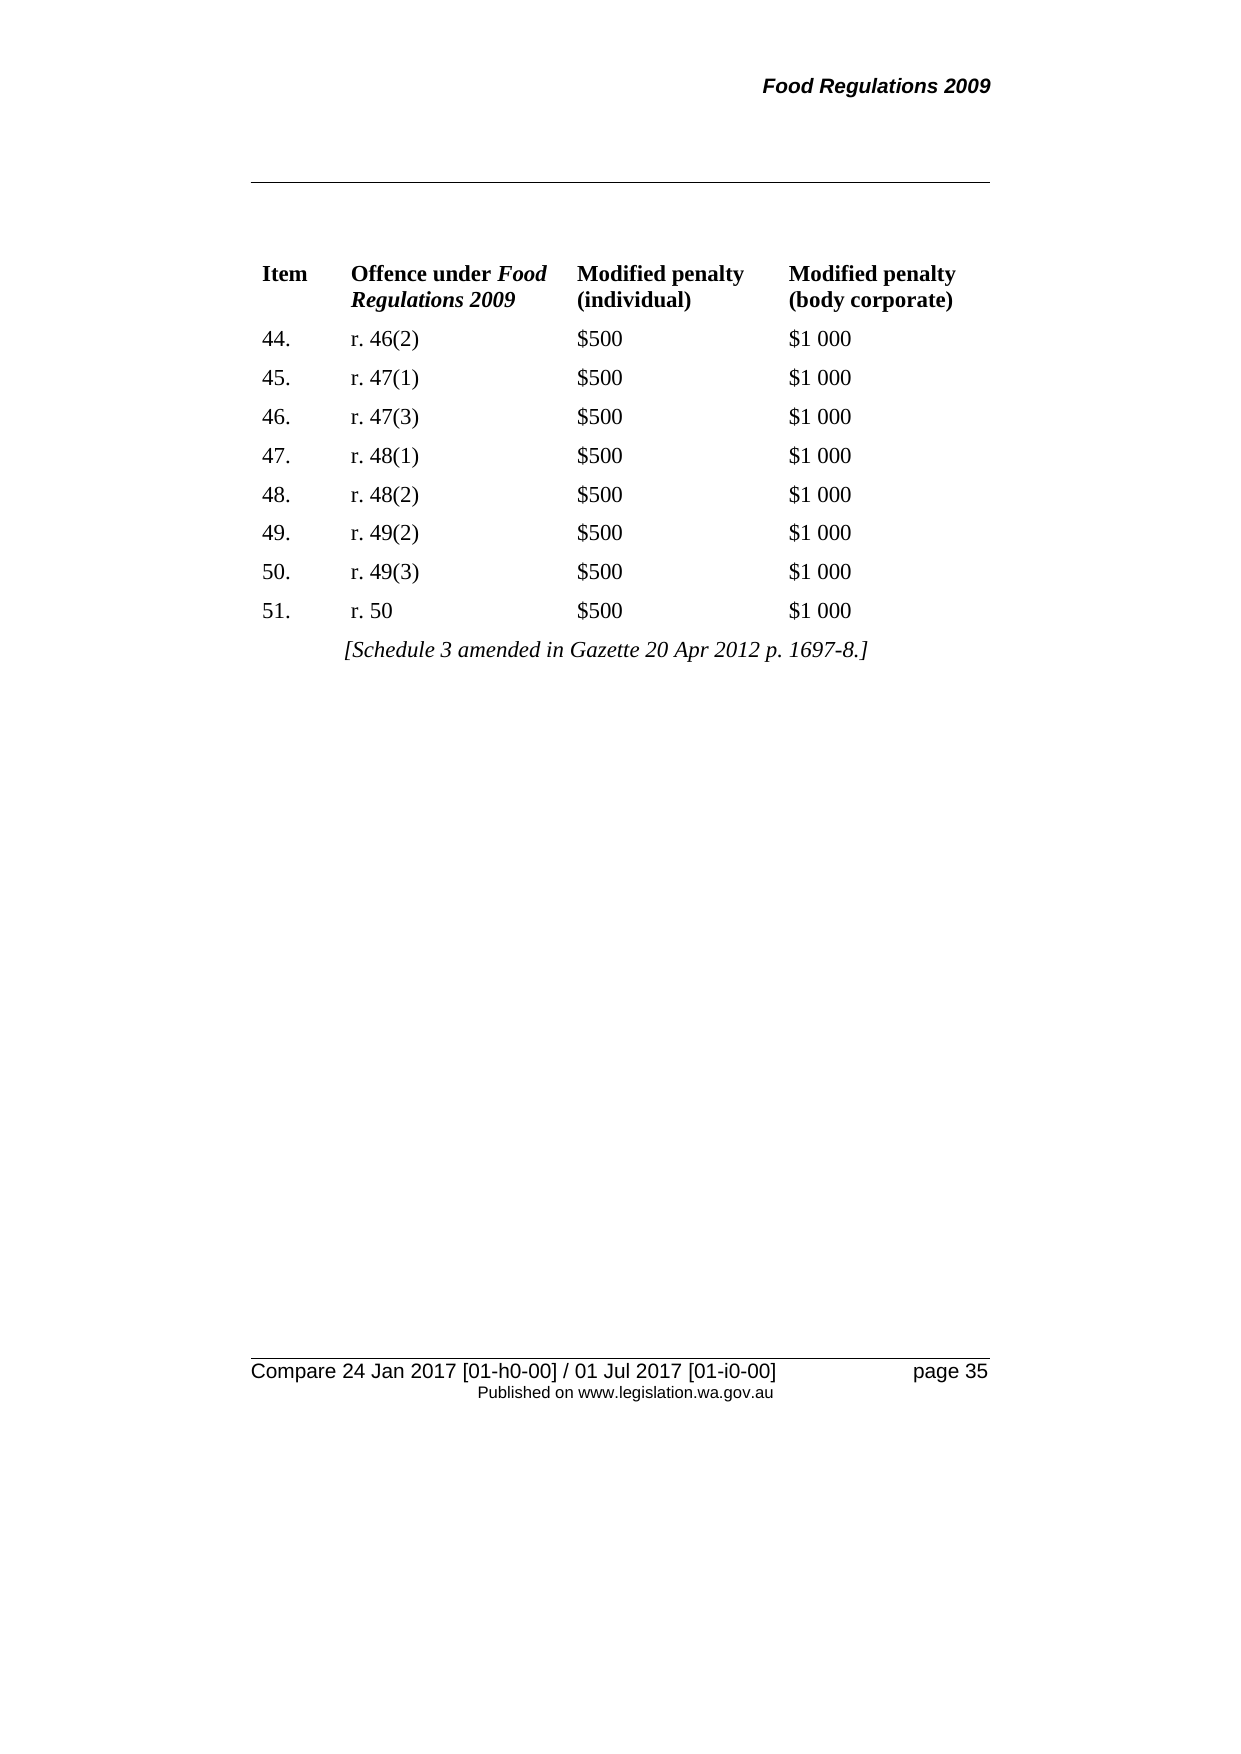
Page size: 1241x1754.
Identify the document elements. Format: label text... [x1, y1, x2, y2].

table_cell r. 49(3) [339, 546, 566, 585]
table_cell r. 49(2) [339, 507, 566, 546]
table_cell $500 [566, 585, 777, 623]
table_cell r. 50 [339, 585, 566, 623]
table_cell $500 [566, 313, 777, 352]
table_cell $500 [566, 429, 777, 468]
table_cell 48. [251, 468, 339, 507]
table_cell 44. [251, 313, 339, 352]
table_cell $500 [566, 507, 777, 546]
table_cell r. 46(2) [339, 313, 566, 352]
table_cell $1 000 [777, 313, 989, 352]
table_header Modified penalty (body corporate) [777, 248, 989, 313]
table_cell $1 000 [777, 429, 989, 468]
table_cell $1 000 [777, 468, 989, 507]
table_cell $1 000 [777, 352, 989, 390]
text [Schedule 3 amended in Gazette 20 Apr 2012 p. 1697-8.] [251, 636, 990, 662]
table_cell $1 000 [777, 546, 989, 585]
table_cell $500 [566, 352, 777, 390]
table_cell 51. [251, 585, 339, 623]
table_cell $500 [566, 390, 777, 429]
table_cell r. 47(1) [339, 352, 566, 390]
table_cell $1 000 [777, 390, 989, 429]
table_header Item [251, 248, 339, 313]
table_cell 49. [251, 507, 339, 546]
table_cell 47. [251, 429, 339, 468]
table_cell r. 48(1) [339, 429, 566, 468]
table_cell 50. [251, 546, 339, 585]
table_header Offence under Food Regulations 2009 [339, 248, 566, 313]
table_cell $500 [566, 546, 777, 585]
table_cell r. 48(2) [339, 468, 566, 507]
table_header Modified penalty (individual) [566, 248, 777, 313]
table_cell r. 47(3) [339, 390, 566, 429]
table_cell 45. [251, 352, 339, 390]
table_cell 46. [251, 390, 339, 429]
table_cell $1 000 [777, 585, 989, 623]
table_cell $500 [566, 468, 777, 507]
table_cell $1 000 [777, 507, 989, 546]
